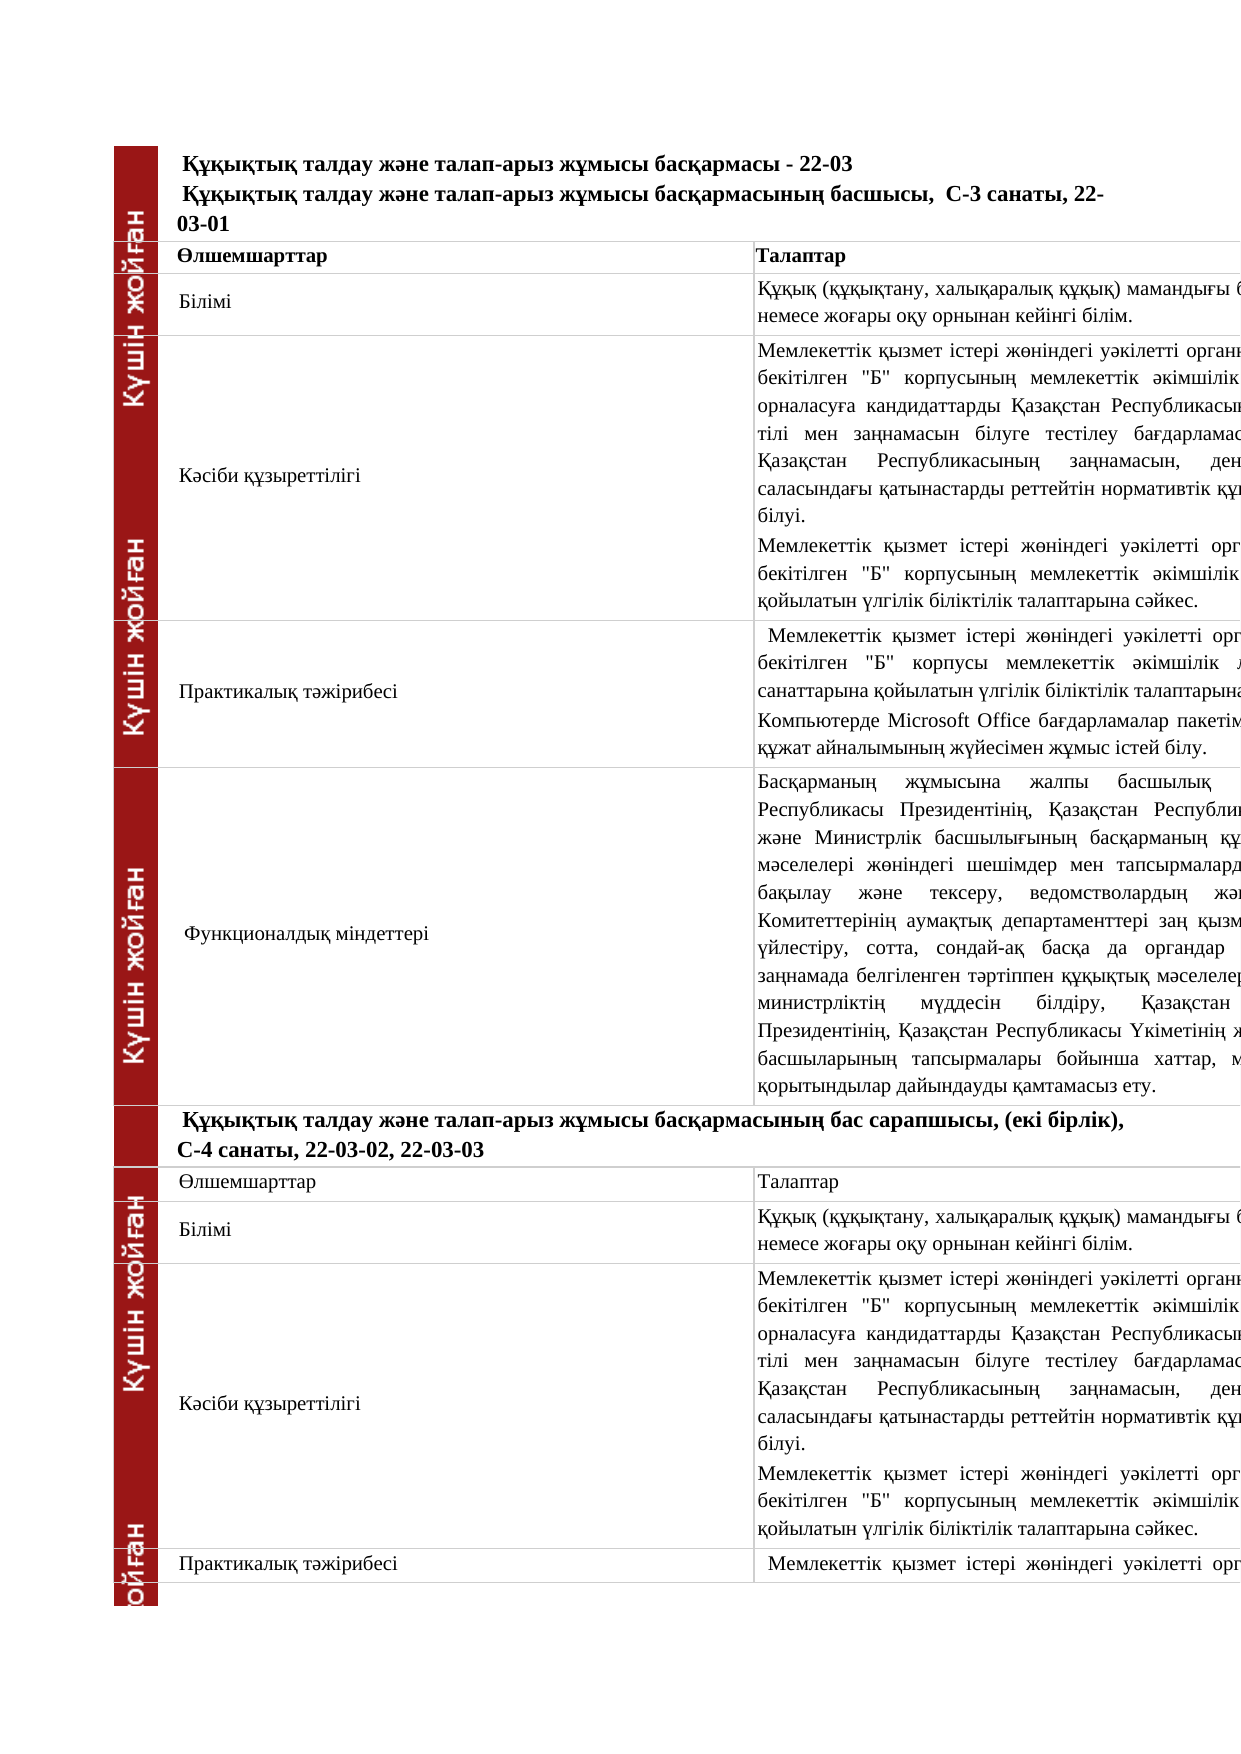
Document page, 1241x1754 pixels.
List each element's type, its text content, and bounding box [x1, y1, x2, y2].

table_cell Білімі [114, 274, 753, 335]
table_header Талаптар [755, 242, 1240, 273]
table_cell Құқық (құқықтану, халықаралық құқық) мамандығы бойынша жоғары немесе жоғары оқу орнынан кейінгі білім. [755, 274, 1240, 335]
table_cell Кәсіби құзыреттілігі [114, 1264, 753, 1548]
table_cell Құқық (құқықтану, халықаралық құқық) мамандығы бойынша жоғары немесе жоғары оқу орнынан кейінгі білім. [755, 1202, 1240, 1263]
text Құқықтық талдау және талап-арыз жұмысы басқармасының бас сарапшысы, (екі бірлік), С-4 санаты, 22-03-02, 22-03-03 [112, 1106, 1128, 1162]
picture [114, 176, 158, 180]
table_cell Практикалық тәжірибесі [114, 1549, 753, 1582]
picture [114, 1162, 158, 1166]
picture [114, 146, 158, 150]
picture [114, 1583, 158, 1606]
table_cell Мемлекеттік қызмет істері жөніндегі уәкілетті органның бұйрығымен бекітілген "Б" корпусының мемлекеттік әкімшілік лауазымдарына орналасуға кандидаттарды Қазақстан Республикасының мемлекеттік тілі мен заңнамасын білуге тестілеу бағдарламасында көзделген Қазақстан Республикасының заңнамасын, денсаулық сақтау саласындағы қатынастарды реттейтін нормативтік құқықтық актілерді білуі. Мемлекеттік қызмет істері жөніндегі уәкілетті органның актіcімен бекітілген "Б" корпусының мемлекеттік әкімшілік лауазымдарына қойылатын үлгілік біліктілік талаптарына сәйкес. [755, 336, 1240, 620]
table_header Өлшемшарттар [114, 1168, 753, 1201]
table_cell Білімі [114, 1202, 753, 1263]
table_cell Кәсіби құзыреттілігі [114, 336, 753, 620]
table_cell Басқарманың жұмысына жалпы басшылық ету, Қазақстан Республикасы Президентінің, Қазақстан Республикасы Үкіметінің және Министрлік басшылығының басқарманың құзыретіне кіретін мәселелері жөніндегі шешімдер мен тапсырмалардың орындалуын бақылау және тексеру, ведомстволардың және Министрлік Комитеттерінің аумақтық департаменттері заң қызметінің жұмысын үйлестіру, сотта, сондай-ақ басқа да органдар мен ұйымдарда заңнамада белгіленген тәртіппен құқықтық мәселелерді қарау кезінде министрліктің мүддесін білдіру, Қазақстан Республикасы Президентінің, Қазақстан Республикасы Үкіметінің және Министрлік басшыларының тапсырмалары бойынша хаттар, материалдар мен қорытындылар дайындауды қамтамасыз ету. [755, 768, 1240, 1105]
table_header Талаптар [755, 1168, 1240, 1201]
table_cell Функционалдық міндеттері [114, 768, 753, 1105]
table_cell Мемлекеттік қызмет істері жөніндегі уәкілетті органның бұйрығымен бекітілген "Б" корпусының мемлекеттік әкімшілік лауазымдарына орналасуға кандидаттарды Қазақстан Республикасының мемлекеттік тілі мен заңнамасын білуге тестілеу бағдарламасында көзделген Қазақстан Республикасының заңнамасын, денсаулық сақтау саласындағы қатынастарды реттейтін нормативтік құқықтық актілерді білуі. Мемлекеттік қызмет істері жөніндегі уәкілетті органның актіcімен бекітілген "Б" корпусының мемлекеттік әкімшілік лауазымдарына қойылатын үлгілік біліктілік талаптарына сәйкес. [755, 1264, 1240, 1548]
text Құқықтық талдау және талап-арыз жұмысы басқармасының басшысы, С-3 санаты, 22-03-01 [112, 180, 1128, 237]
table_cell Практикалық тәжірибесі [114, 621, 753, 767]
text Құқықтық талдау және талап-арыз жұмысы басқармасы - 22-03 [112, 150, 1128, 176]
picture [114, 237, 158, 241]
table_header Өлшемшарттар [114, 242, 753, 273]
